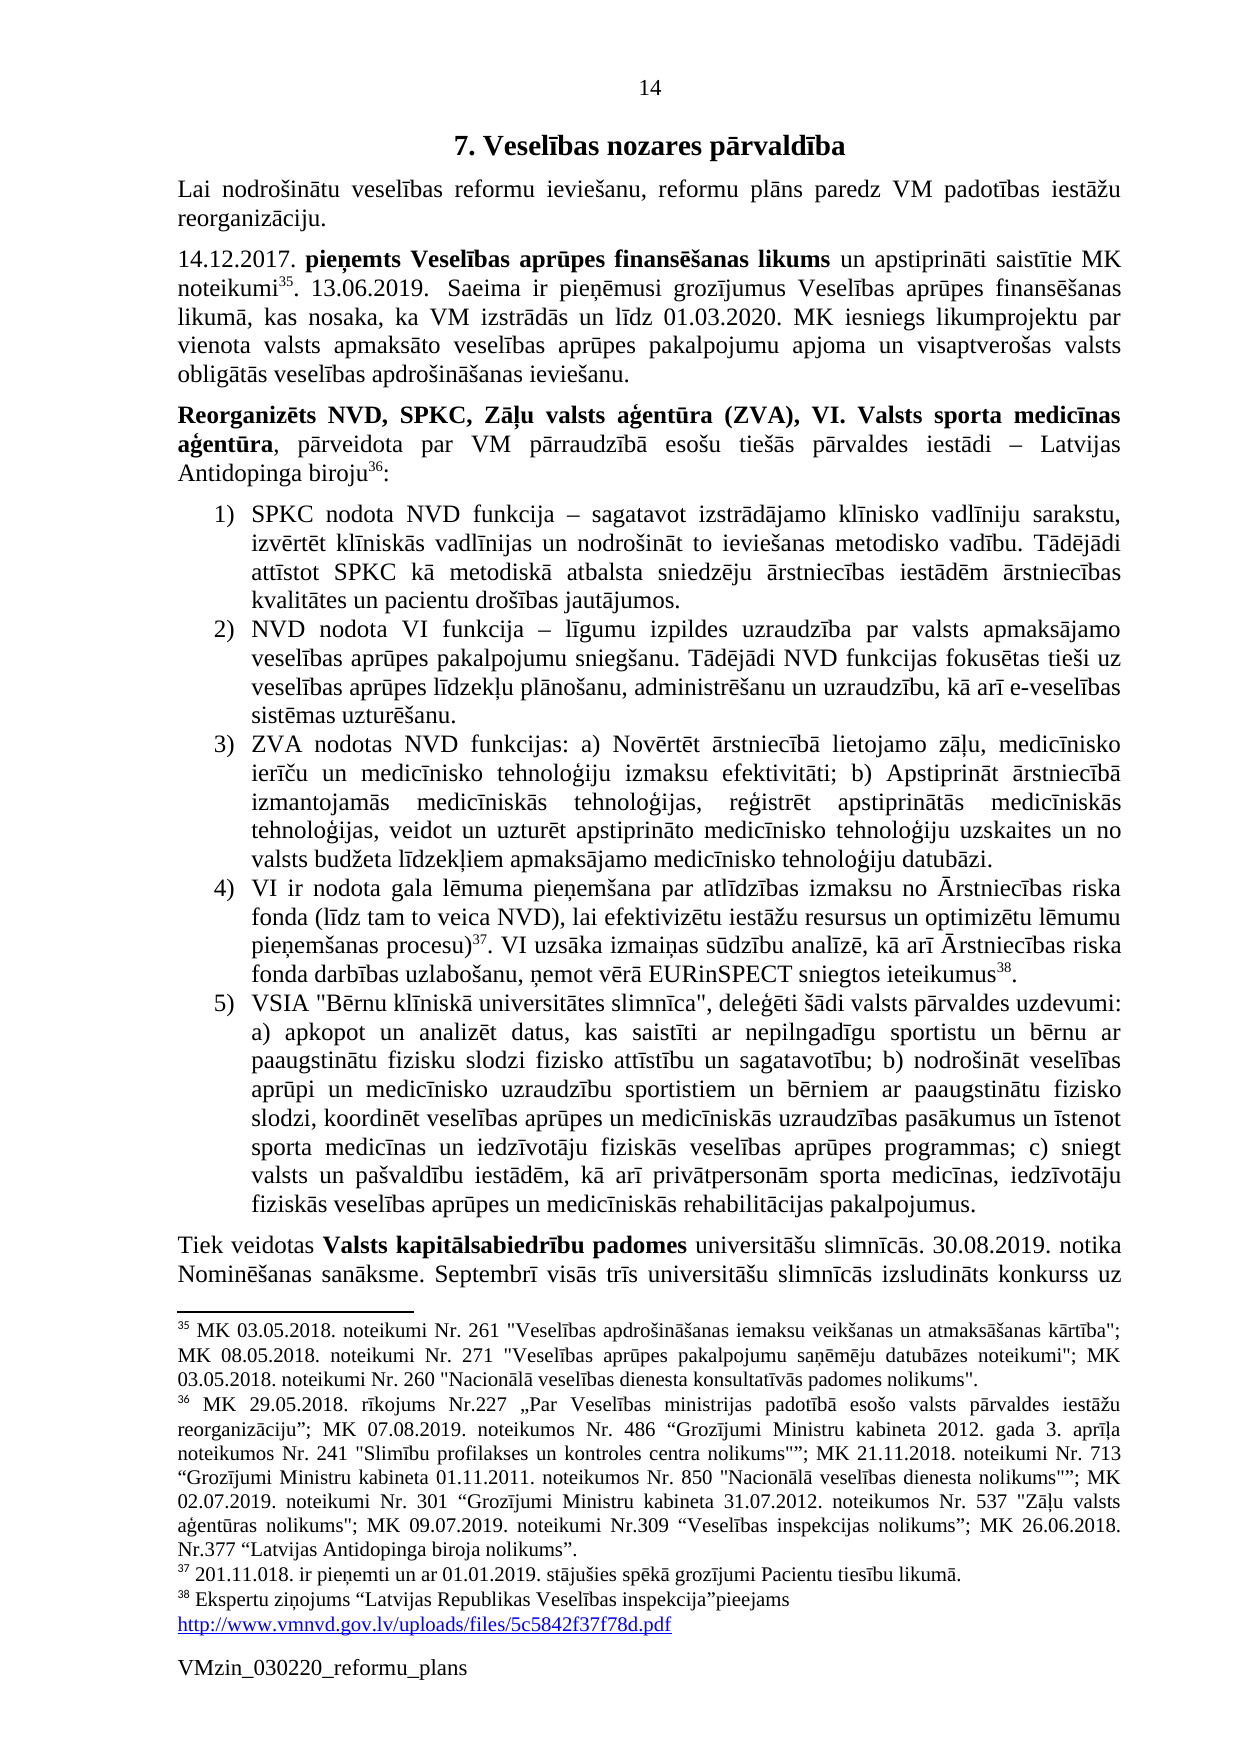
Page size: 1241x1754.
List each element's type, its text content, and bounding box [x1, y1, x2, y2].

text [177, 1231, 1122, 1288]
list VI ir nodota gala lēmuma pieņemšana par atlīdzības izmaksu no Ārstniecības riska fonda (līdz tam to veica NVD), lai efektivizētu iestāžu resursus un optimizētu lēmumu pieņemšanas procesu). VI uzsāka izmaiņas sūdzību analīzē, kā arī Ārstniecības riska fonda darbības uzlabošanu, ņemot vērā EURinSPECT sniegtos ieteikumus. [213, 873, 1122, 988]
text Lai nodrošinātu veselības reformu ieviešanu, reformu plāns paredz VM padotības iestāžu reorganizāciju. [177, 174, 1122, 232]
list VSIA "Bērnu klīniskā universitātes slimnīca", deleģēti šādi valsts pārvaldes uzdevumi: a) apkopot un analizēt datus, kas saistīti ar nepilngadīgu sportistu un bērnu ar paaugstinātu fizisku slodzi fizisko attīstību un sagatavotību; b) nodrošināt veselības aprūpi un medicīnisko uzraudzību sportistiem un bērniem ar paaugstinātu fizisko slodzi, koordinēt veselības aprūpes un medicīniskās uzraudzības pasākumus un īstenot sporta medicīnas un iedzīvotāju fiziskās veselības aprūpes programmas; c) sniegt valsts un pašvaldību iestādēm, kā arī privātpersonām sporta medicīnas, iedzīvotāju fiziskās veselības aprūpes un medicīniskās rehabilitācijas pakalpojumus. [213, 988, 1122, 1218]
text Reorganizēts NVD, SPKC, Zāļu valsts aģentūra (ZVA), VI. Valsts sporta medicīnas aģentūra, pārveidota par VM pārraudzībā esošu tiešās pārvaldes iestādi – Latvijas Antidopinga biroju: [177, 401, 1122, 487]
list SPKC nodota NVD funkcija – sagatavot izstrādājamo klīnisko vadlīniju sarakstu, izvērtēt klīniskās vadlīnijas un nodrošināt to ieviešanas metodisko vadību. Tādējādi attīstot SPKC kā metodiskā atbalsta sniedzēju ārstniecības iestādēm ārstniecības kvalitātes un pacientu drošības jautājumos. [213, 499, 1122, 614]
text 7. Veselības nozares pārvaldība [177, 128, 1122, 162]
text 14.12.2017. pieņemts Veselības aprūpes finansēšanas likums un apstiprināti saistītie MK noteikumi. 13.06.2019. Saeima ir pieņēmusi grozījumus Veselības aprūpes finansēšanas likumā, kas nosaka, ka VM izstrādās un līdz 01.03.2020. MK iesniegs likumprojektu par vienota valsts apmaksāto veselības aprūpes pakalpojumu apjoma un visaptverošas valsts obligātās veselības apdrošināšanas ieviešanu. [177, 244, 1122, 388]
list NVD nodota VI funkcija – līgumu izpildes uzraudzība par valsts apmaksājamo veselības aprūpes pakalpojumu sniegšanu. Tādējādi NVD funkcijas fokusētas tieši uz veselības aprūpes līdzekļu plānošanu, administrēšanu un uzraudzību, kā arī e-veselības sistēmas uzturēšanu. [213, 614, 1122, 729]
list ZVA nodotas NVD funkcijas: a) Novērtēt ārstniecībā lietojamo zāļu, medicīnisko ierīču un medicīnisko tehnoloģiju izmaksu efektivitāti; b) Apstiprināt ārstniecībā izmantojamās medicīniskās tehnoloģijas, reģistrēt apstiprinātās medicīniskās tehnoloģijas, veidot un uzturēt apstiprināto medicīnisko tehnoloģiju uzskaites un no valsts budžeta līdzekļiem apmaksājamo medicīnisko tehnoloģiju datubāzi. [213, 729, 1122, 873]
